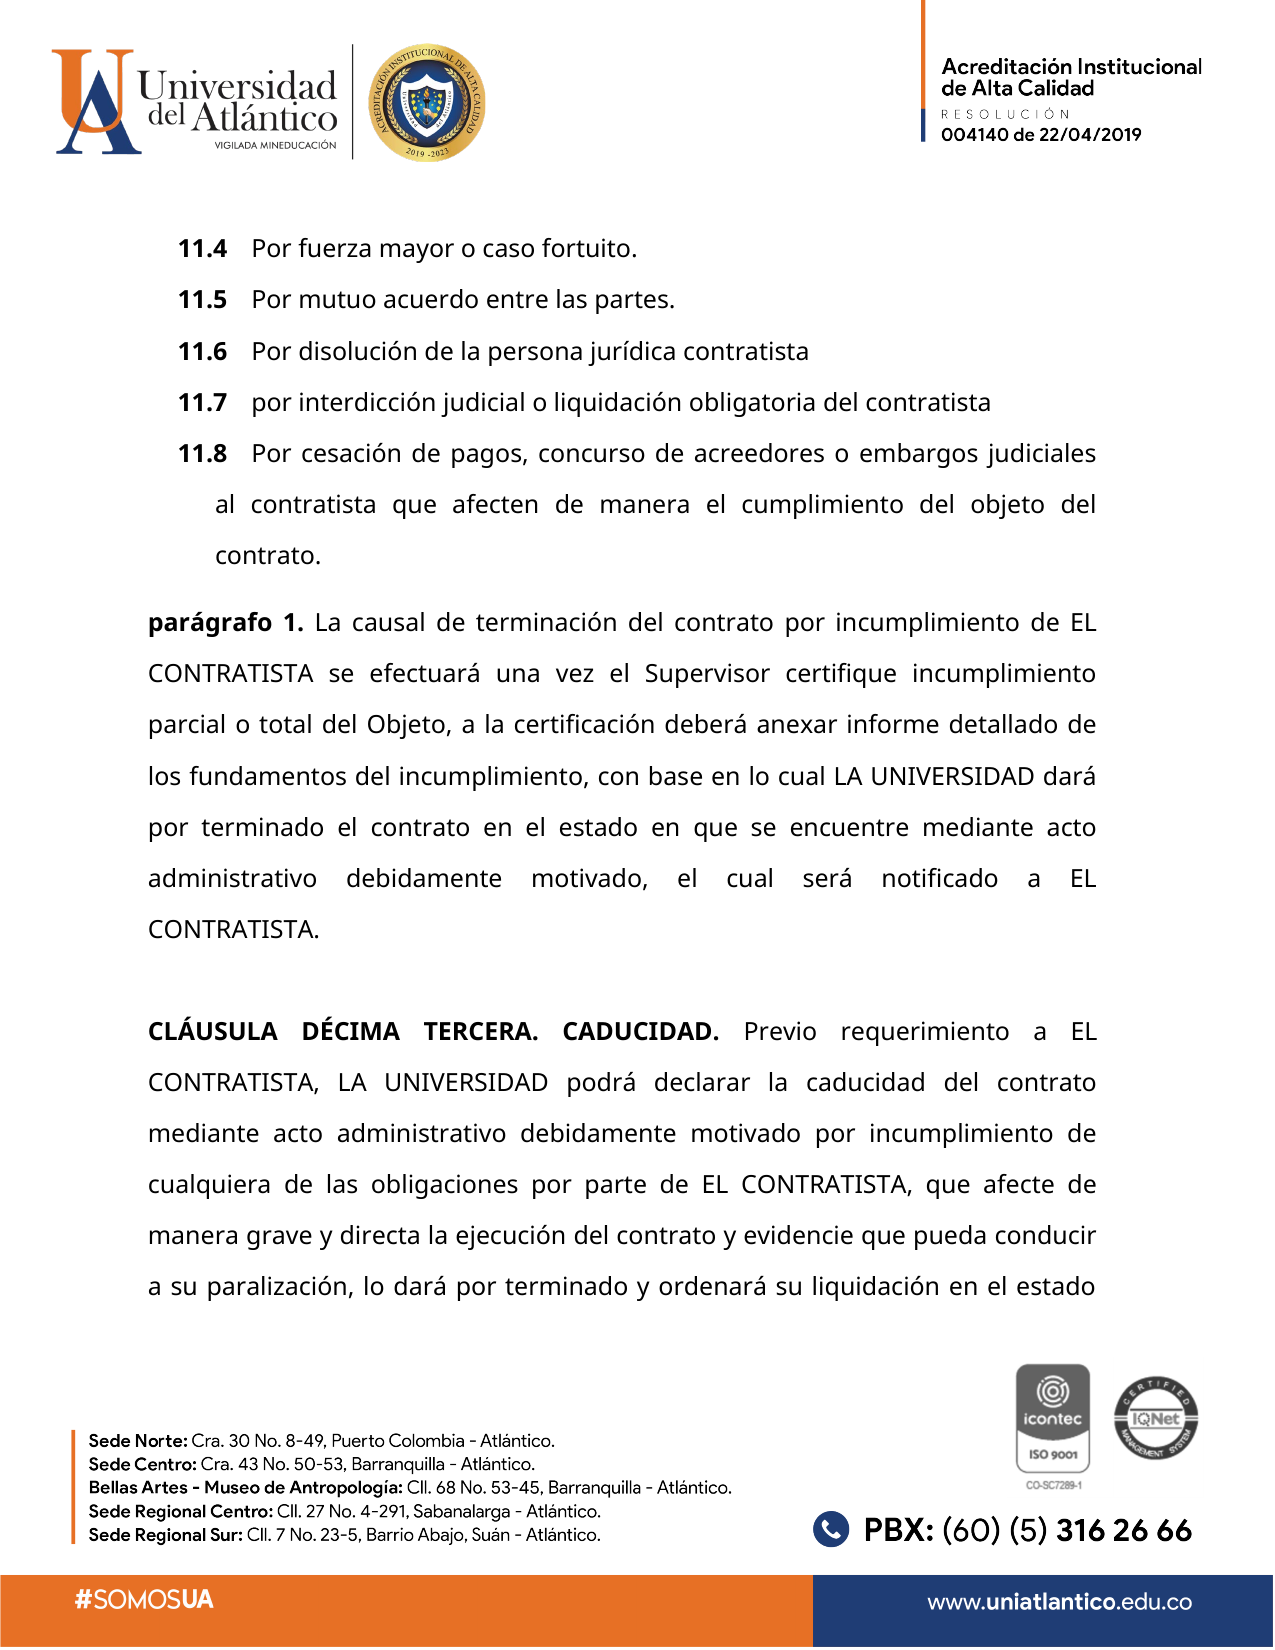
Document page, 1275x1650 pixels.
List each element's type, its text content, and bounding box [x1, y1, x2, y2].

text parágrafo 1. La causal de terminación del contrato por incumplimiento de EL CONTRATISTA se efectuará una vez el Supervisor certifique incumplimiento parcial o total del Objeto, a la certificación deberá anexar informe detallado de los fundamentos del incumplimiento, con base en lo cual LA UNIVERSIDAD dará por terminado el contrato en el estado en que se encuentre mediante acto administrativo debidamente motivado, el cual será notificado a EL CONTRATISTA. [148, 605, 1098, 945]
list por interdicción judicial o liquidación obligatoria del contratista [177, 384, 1098, 418]
list Por disolución de la persona jurídica contratista [177, 333, 1098, 367]
picture [0, 1357, 1273, 1647]
list Por cesación de pagos, concurso de acreedores o embargos judiciales al contratista que afecten de manera el cumplimiento del objeto del contrato. [177, 435, 1098, 571]
list Por mutuo acuerdo entre las partes. [177, 282, 1098, 316]
list Por fuerza mayor o caso fortuito. [177, 231, 1098, 265]
picture [51, 43, 486, 162]
picture [921, 0, 1202, 142]
